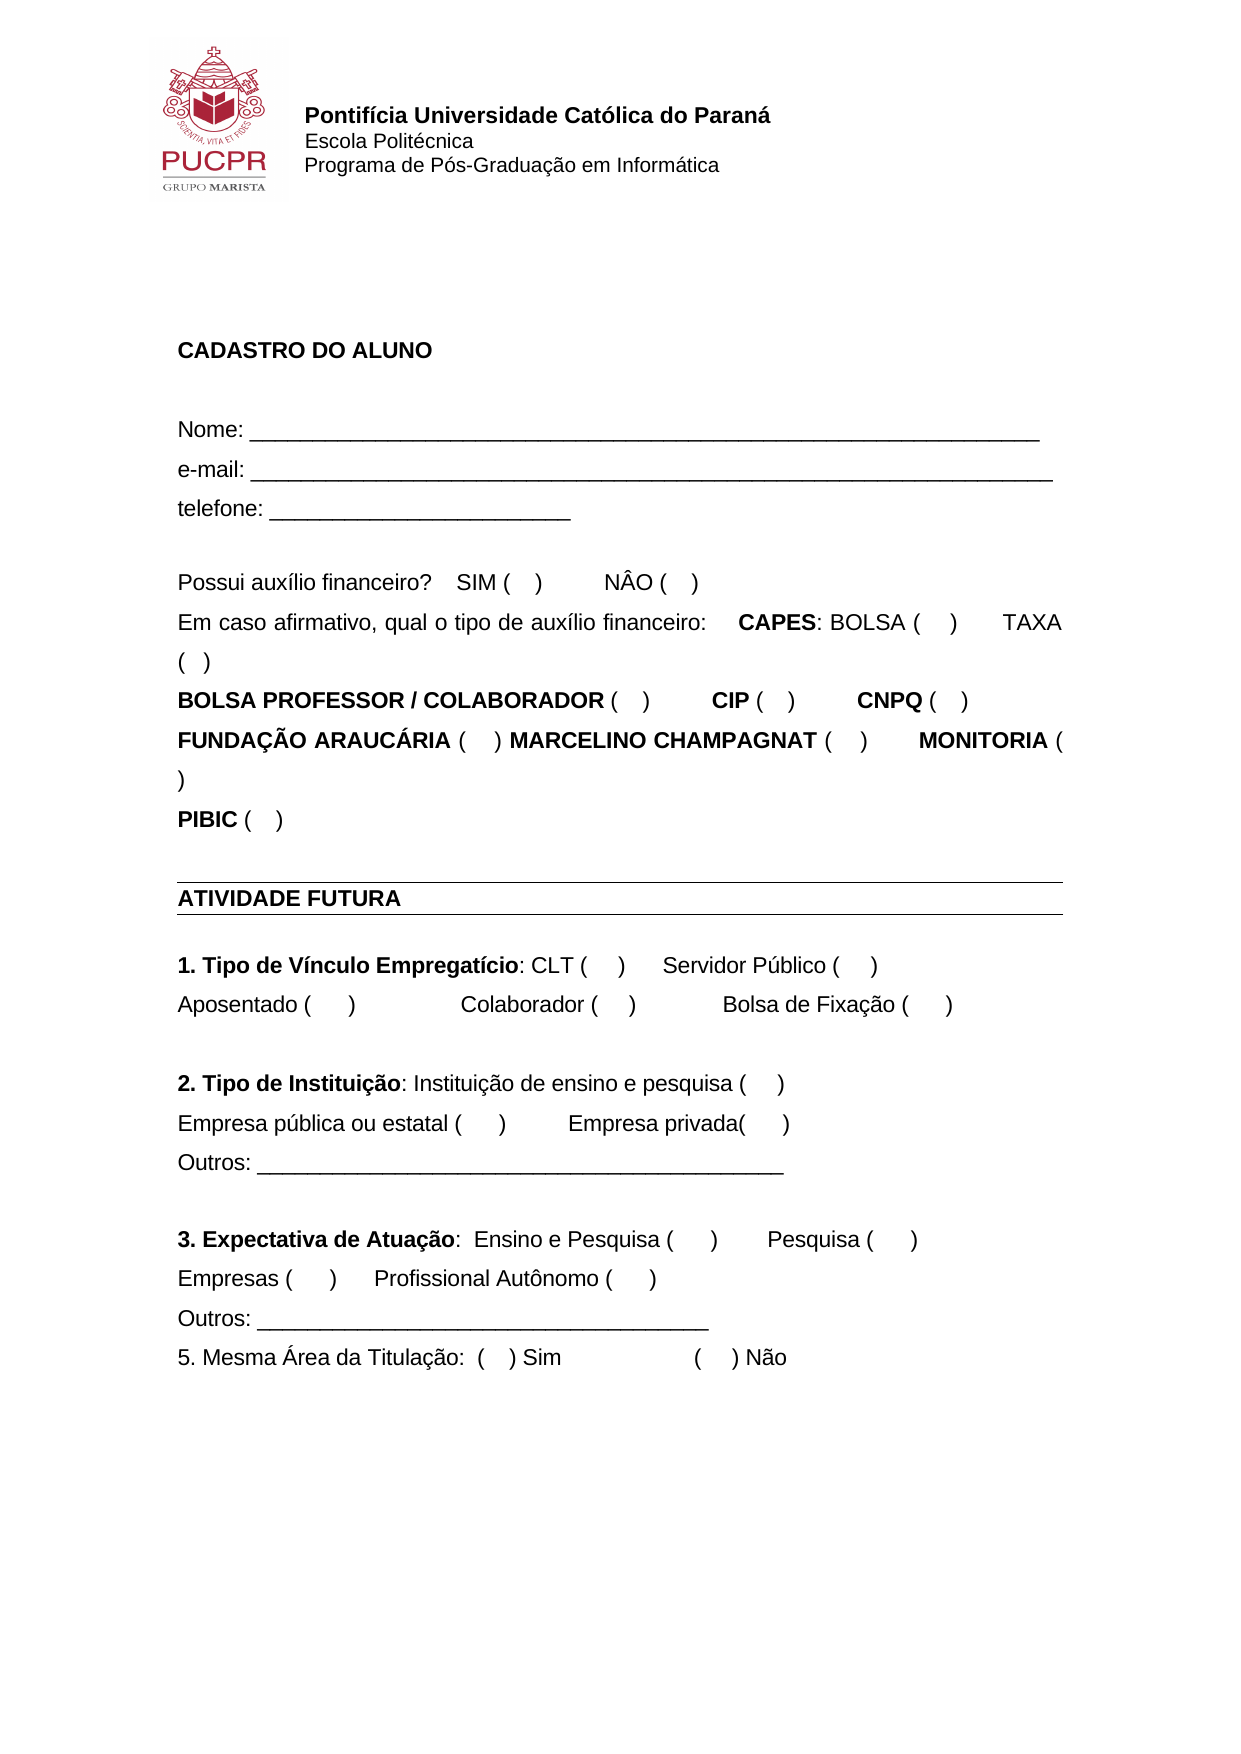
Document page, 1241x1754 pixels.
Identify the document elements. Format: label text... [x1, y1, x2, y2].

text Nome: _______________________________________________________________ [177, 416, 1063, 443]
text Empresa pública ou estatal ( ) Empresa privada( ) [177, 1110, 1063, 1136]
text 3. Expectativa de Atuação: Ensino e Pesquisa ( ) Pesquisa ( ) [177, 1226, 1063, 1252]
text CADASTRO DO ALUNO [177, 337, 1063, 364]
text 5. Mesma Área da Titulação: ( ) Sim ( ) Não [177, 1344, 1063, 1370]
text BOLSA PROFESSOR / COLABORADOR ( ) CIP ( ) CNPQ ( ) [177, 687, 1063, 714]
text ATIVIDADE FUTURA [177, 883, 1063, 914]
text Possui auxílio financeiro? SIM ( ) NÂO ( ) [177, 569, 1063, 595]
text Aposentado ( ) Colaborador ( ) Bolsa de Fixação ( ) [177, 991, 1063, 1018]
text Em caso afirmativo, qual o tipo de auxílio financeiro: CAPES: BOLSA ( ) TAXA ( ) [177, 608, 1063, 674]
text PIBIC ( ) [177, 806, 1063, 832]
text 1. Tipo de Vínculo Empregatício: CLT ( ) Servidor Público ( ) [177, 952, 1063, 978]
text e-mail: ________________________________________________________________ [177, 456, 1063, 482]
text 2. Tipo de Instituição: Instituição de ensino e pesquisa ( ) [177, 1070, 1063, 1097]
text FUNDAÇÃO ARAUCÁRIA ( ) MARCELINO CHAMPAGNAT ( ) MONITORIA ( ) [177, 727, 1063, 793]
text Empresas ( ) Profissional Autônomo ( ) [177, 1265, 1063, 1291]
text Outros: ____________________________________ [177, 1304, 1063, 1331]
text telefone: ________________________ [177, 495, 1063, 522]
text Outros: __________________________________________ [177, 1149, 1063, 1176]
